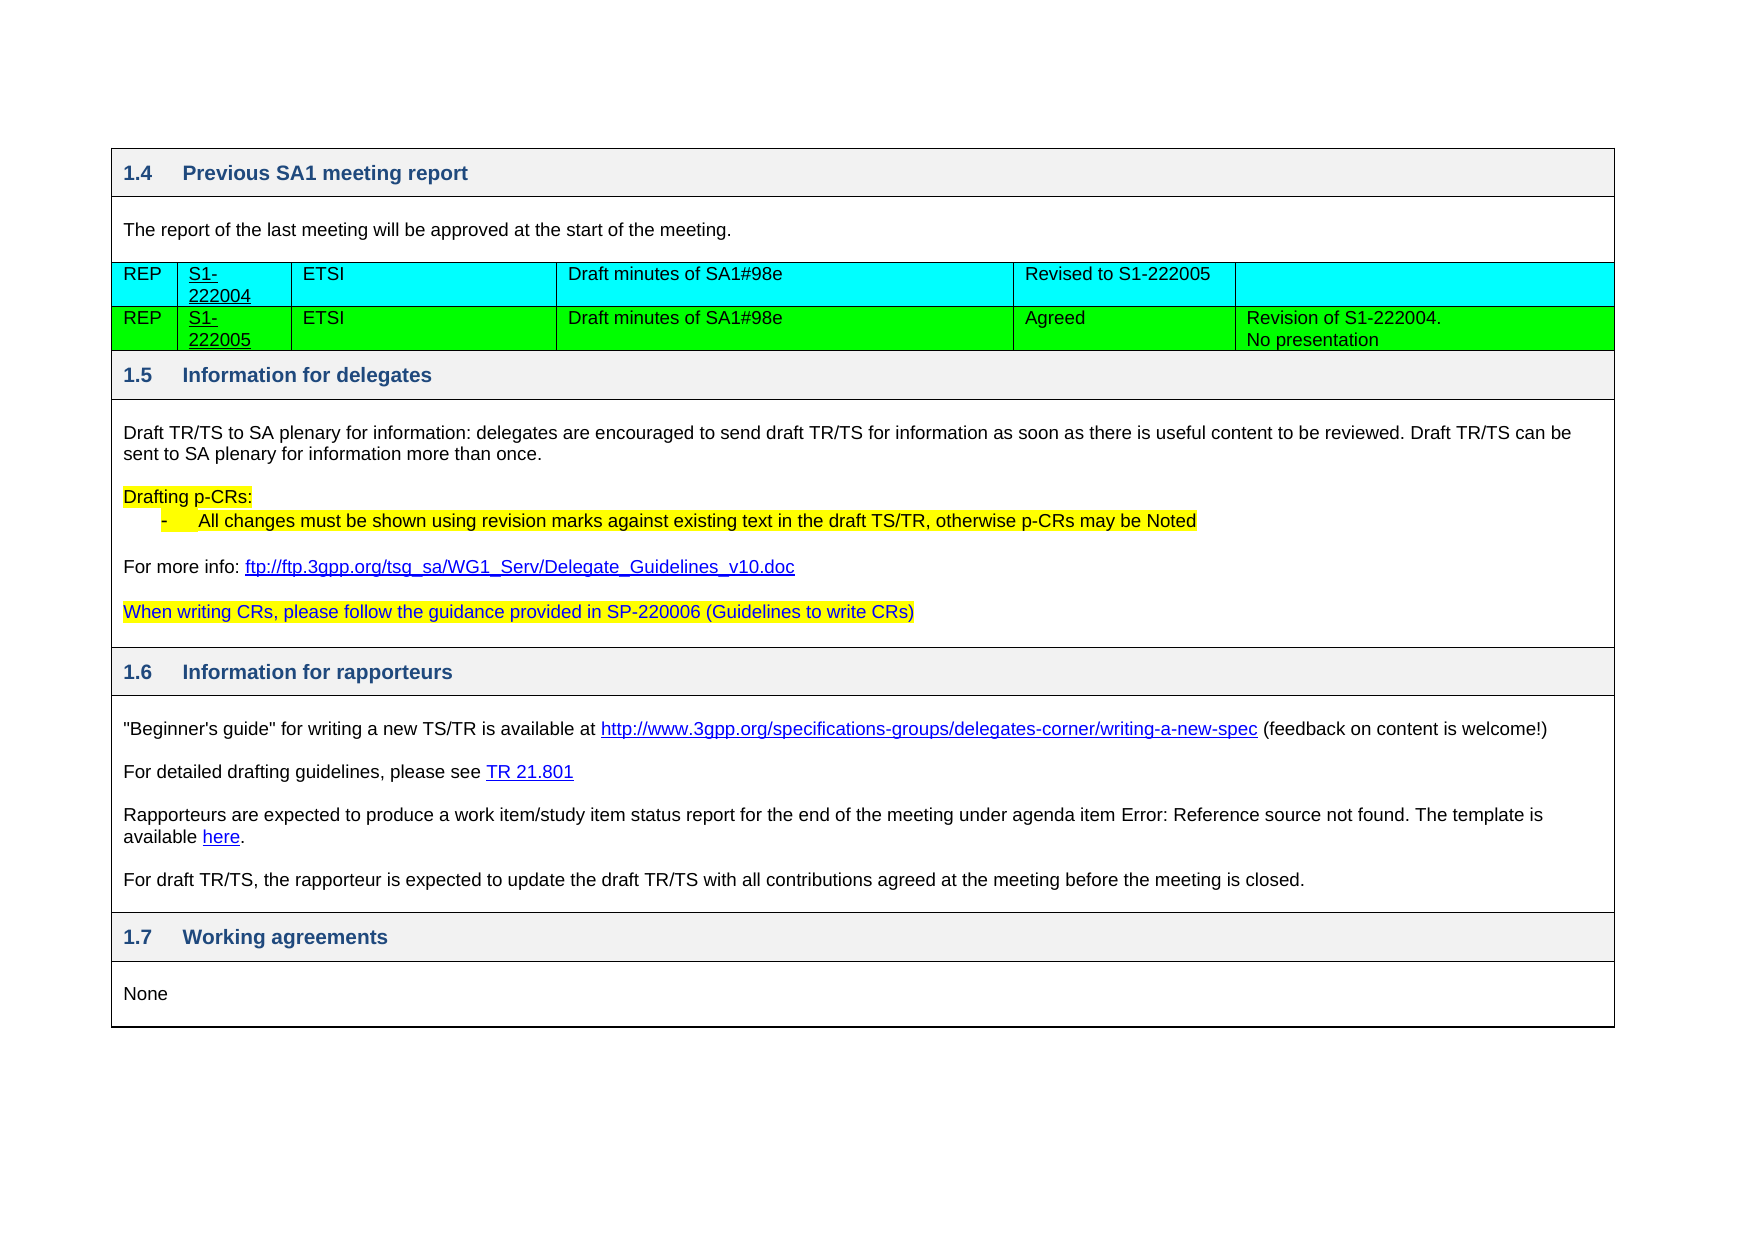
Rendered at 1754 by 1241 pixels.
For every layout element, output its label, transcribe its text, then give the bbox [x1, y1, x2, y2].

table_cell REP [112, 263, 177, 306]
table_cell Information for rapporteurs [112, 648, 1614, 695]
table_cell The report of the last meeting will be approved at the start of the meeting. [112, 197, 1614, 262]
table_cell "Beginner's guide" for writing a new TS/TR is available at http://www.3gpp.org/specifications-groups/delegates-corner/writing-a-new-spec (feedback on content is welcome!) For detailed drafting guidelines, please see TR 21.801 Rapporteurs are expected to produce a work item/study item status report for the end of the meeting under agenda item 9.2. The template is available here. For draft TR/TS, the rapporteur is expected to update the draft TR/TS with all contributions agreed at the meeting before the meeting is closed. [112, 696, 1614, 912]
table_cell ETSI [292, 307, 556, 350]
table_cell Revision of S1-222004. No presentation [1236, 307, 1614, 350]
table_cell REP [112, 307, 177, 350]
table_cell S1-222004 [178, 263, 291, 306]
table_cell Working agreements [112, 913, 1614, 961]
table_cell Information for delegates [112, 351, 1614, 399]
table_cell Draft TR/TS to SA plenary for information: delegates are encouraged to send draft TR/TS for information as soon as there is useful content to be reviewed. Draft TR/TS can be sent to SA plenary for information more than once. Drafting p-CRs: All changes must be shown using revision marks against existing text in the draft TS/TR, otherwise p-CRs may be Noted For more info: ftp://ftp.3gpp.org/tsg_sa/WG1_Serv/Delegate_Guidelines_v10.doc When writing CRs, please follow the guidance provided in SP-220006 (Guidelines to write CRs) [112, 400, 1614, 647]
table_cell Revised to S1-222005 [1014, 263, 1235, 306]
table_cell None [112, 962, 1614, 1026]
table_cell ETSI [292, 263, 556, 306]
table_cell Agreed [1014, 307, 1235, 350]
table_cell [1236, 263, 1614, 306]
table_cell Draft minutes of SA1#98e [557, 307, 1013, 350]
table_cell S1-222005 [178, 307, 291, 350]
table_cell Previous SA1 meeting report [112, 149, 1614, 196]
table_cell Draft minutes of SA1#98e [557, 263, 1013, 306]
